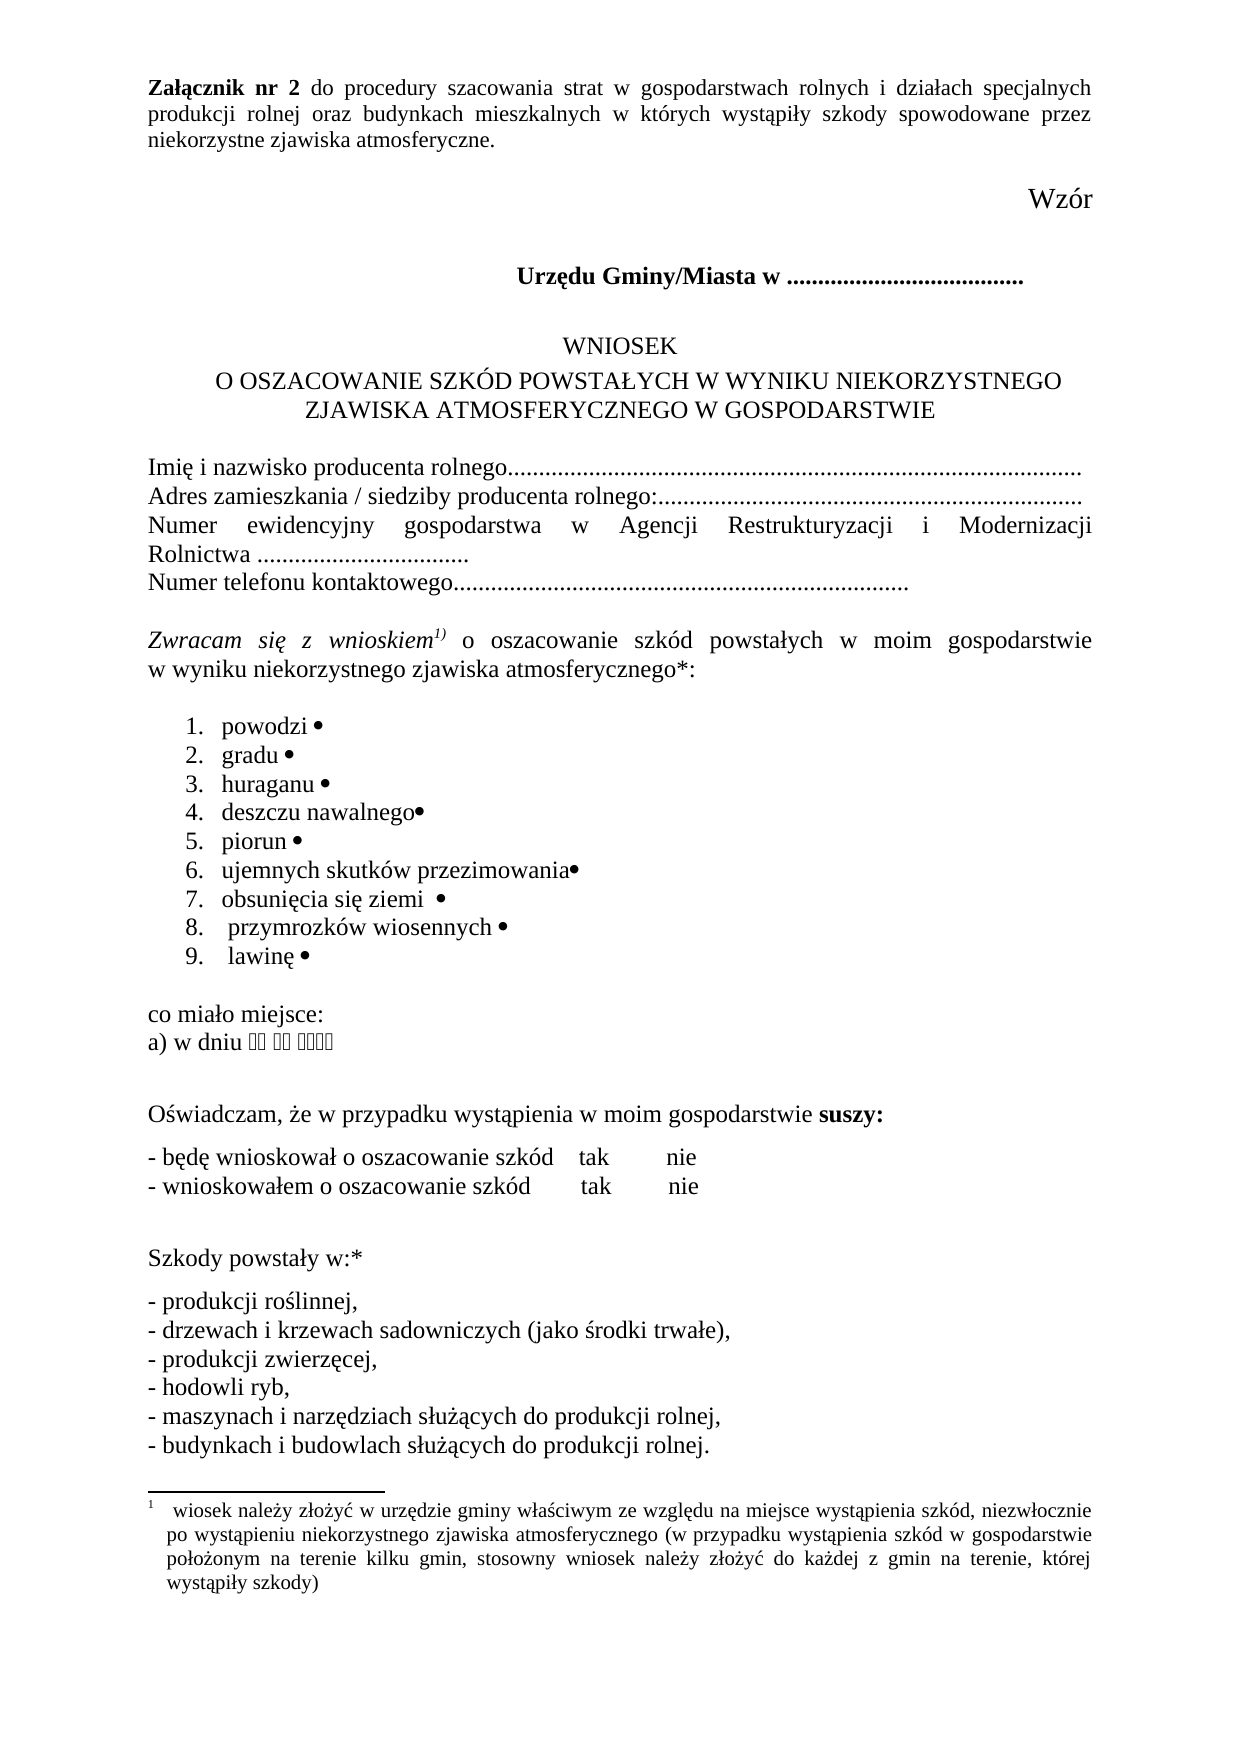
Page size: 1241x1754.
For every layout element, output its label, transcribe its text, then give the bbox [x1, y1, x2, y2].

subtitle Wzór [148, 182, 1093, 215]
text - wnioskowałem o oszacowanie szkód tak  nie  [148, 1171, 1093, 1200]
text O OSZACOWANIE SZKÓD POWSTAŁYCH W WYNIKU NIEKORZYSTNEGO [185, 366, 1093, 395]
list powodzi [185, 711, 1093, 740]
text - produkcji roślinnej, [148, 1286, 1093, 1315]
subtitle Urzędu Gminy/Miasta w ...................................... [373, 261, 1093, 290]
list huraganu [185, 769, 1093, 797]
subtitle WNIOSEK [148, 331, 1093, 360]
text - budynkach i budowlach służących do produkcji rolnej. [148, 1430, 1093, 1459]
text Zwracam się z wnioskiem) o oszacowanie szkód powstałych w moim gospodarstwie w wyniku niekorzystnego zjawiska atmosferycznego*: [148, 625, 1093, 682]
text - maszynach i narzędziach służących do produkcji rolnej, [148, 1401, 1093, 1430]
list przymrozków wiosennych [185, 912, 1093, 941]
text co miało miejsce: [148, 999, 1093, 1027]
text - drzewach i krzewach sadowniczych (jako środki trwałe), [148, 1315, 1093, 1344]
list gradu [185, 740, 1093, 769]
text - hodowli ryb, [148, 1372, 1093, 1401]
text - produkcji zwierzęcej, [148, 1344, 1093, 1372]
text Numer ewidencyjny gospodarstwa w Agencji Restrukturyzacji i Modernizacji Rolnictwa .................................. [148, 510, 1093, 567]
list lawinę [185, 941, 1093, 970]
text Adres zamieszkania / siedziby producenta rolnego:.................................................................... [148, 481, 1093, 510]
text Oświadczam, że w przypadku wystąpienia w moim gospodarstwie suszy: [148, 1099, 1093, 1128]
list deszczu nawalnego [185, 797, 1093, 826]
text a) w dniu [148, 1027, 1093, 1056]
text Numer telefonu kontaktowego......................................................................... [148, 567, 1093, 596]
text ZJAWISKA ATMOSFERYCZNEGO W GOSPODARSTWIE [148, 395, 1093, 424]
text Imię i nazwisko producenta rolnego............................................................................................ [148, 452, 1093, 481]
list piorun [185, 826, 1093, 855]
list ujemnych skutków przezimowania [185, 855, 1093, 884]
text - będę wnioskował o oszacowanie szkód tak  nie  [148, 1142, 1093, 1171]
text Szkody powstały w:* [148, 1243, 1093, 1272]
list obsunięcia się ziemi [185, 884, 1093, 912]
